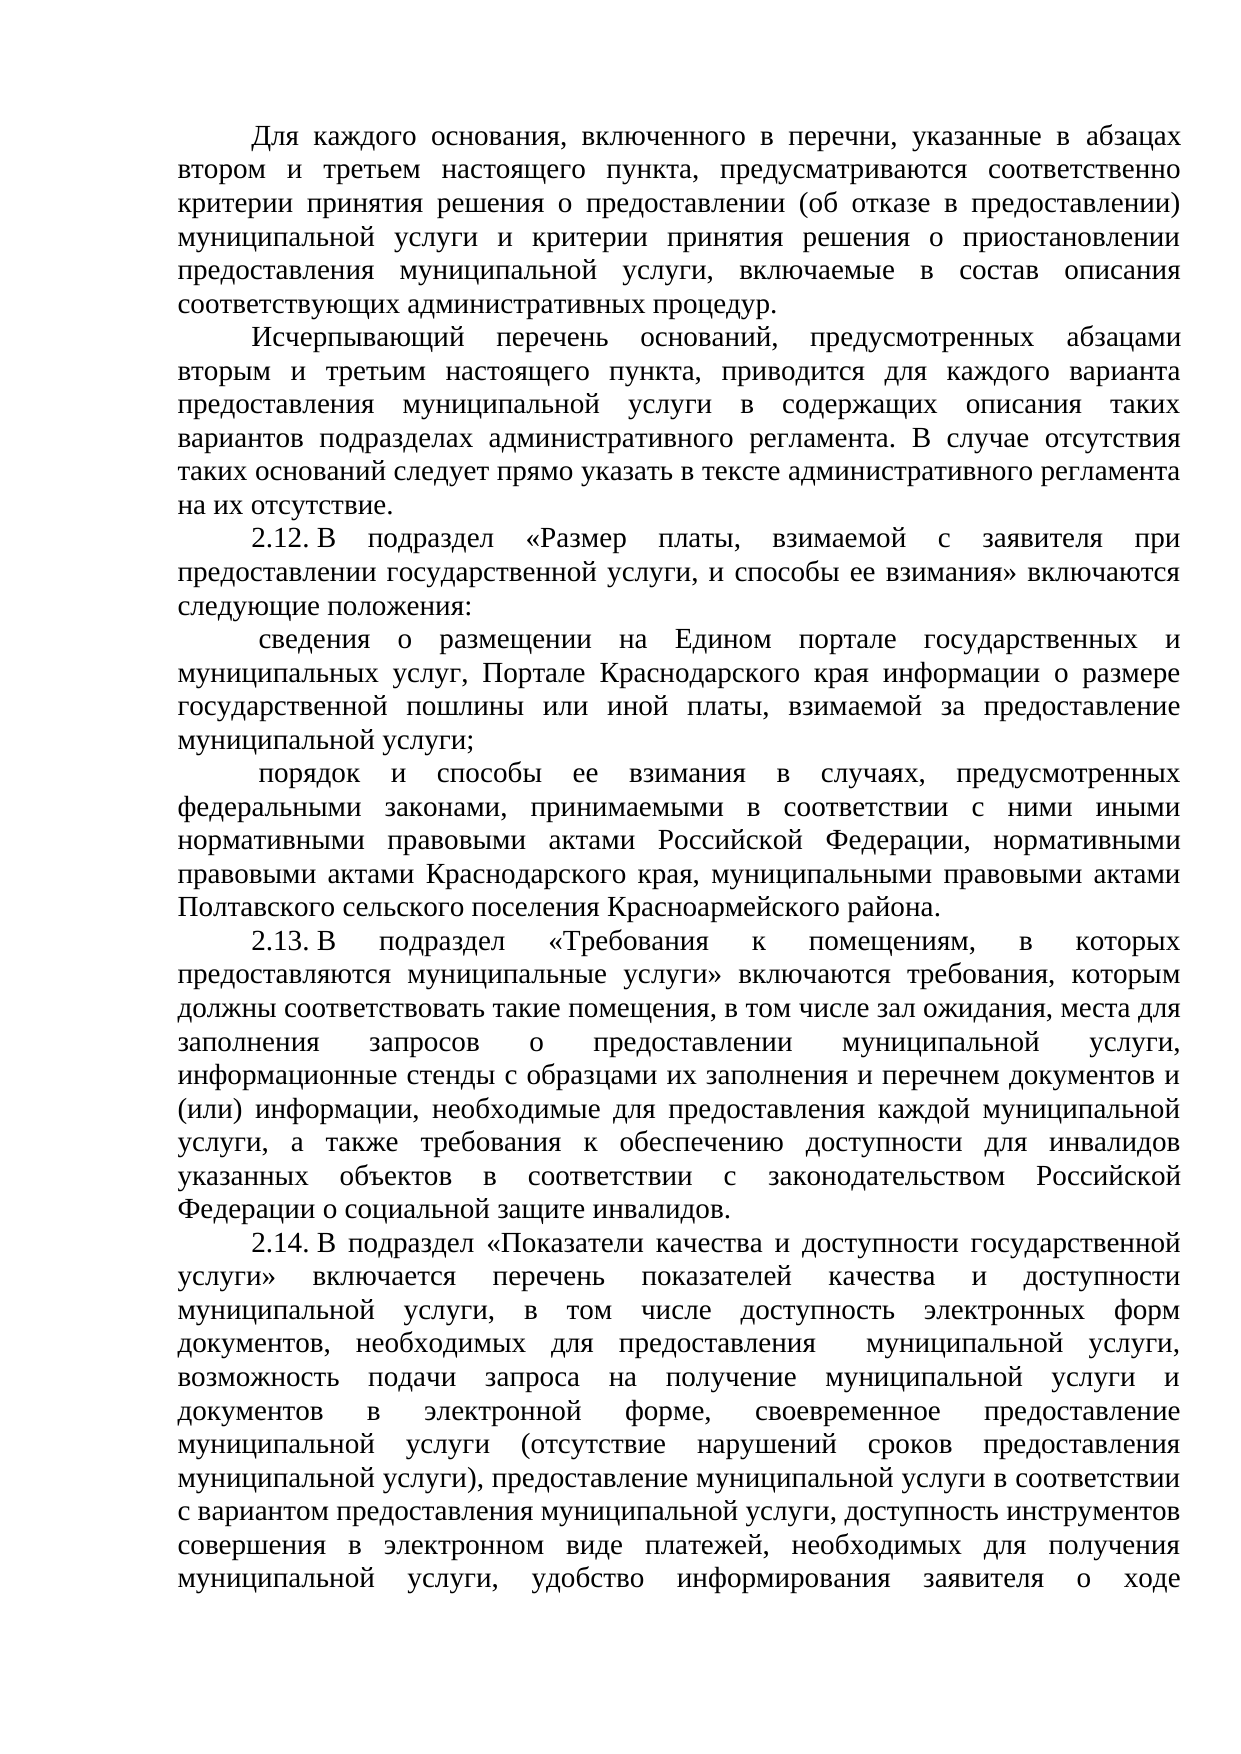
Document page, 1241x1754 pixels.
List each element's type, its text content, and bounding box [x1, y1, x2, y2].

text Для каждого основания, включенного в перечни, указанные в абзацах втором и третьем настоящего пункта, предусматриваются соответственно критерии принятия решения о предоставлении (об отказе в предоставлении) муниципальной услуги и критерии принятия решения о приостановлении предоставления муниципальной услуги, включаемые в состав описания соответствующих административных процедур. [177, 118, 1181, 319]
text 2.13. В подраздел «Требования к помещениям, в которых предоставляются муниципальные услуги» включаются требования, которым должны соответствовать такие помещения, в том числе зал ожидания, места для заполнения запросов о предоставлении муниципальной услуги, информационные стенды с образцами их заполнения и перечнем документов и (или) информации, необходимые для предоставления каждой муниципальной услуги, а также требования к обеспечению доступности для инвалидов указанных объектов в соответствии с законодательством Российской Федерации о социальной защите инвалидов. [177, 923, 1181, 1225]
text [177, 1225, 1181, 1594]
text сведения о размещении на Едином портале государственных и муниципальных услуг, Портале Краснодарского края информации о размере государственной пошлины или иной платы, взимаемой за предоставление муниципальной услуги; [177, 621, 1181, 755]
text порядок и способы ее взимания в случаях, предусмотренных федеральными законами, принимаемыми в соответствии с ними иными нормативными правовыми актами Российской Федерации, нормативными правовыми актами Краснодарского края, муниципальными правовыми актами Полтавского сельского поселения Красноармейского района. [177, 755, 1181, 923]
text 2.12. В подраздел «Размер платы, взимаемой с заявителя при предоставлении государственной услуги, и способы ее взимания» включаются следующие положения: [177, 521, 1181, 621]
text Исчерпывающий перечень оснований, предусмотренных абзацами вторым и третьим настоящего пункта, приводится для каждого варианта предоставления муниципальной услуги в содержащих описания таких вариантов подразделах административного регламента. В случае отсутствия таких оснований следует прямо указать в тексте административного регламента на их отсутствие. [177, 319, 1181, 521]
